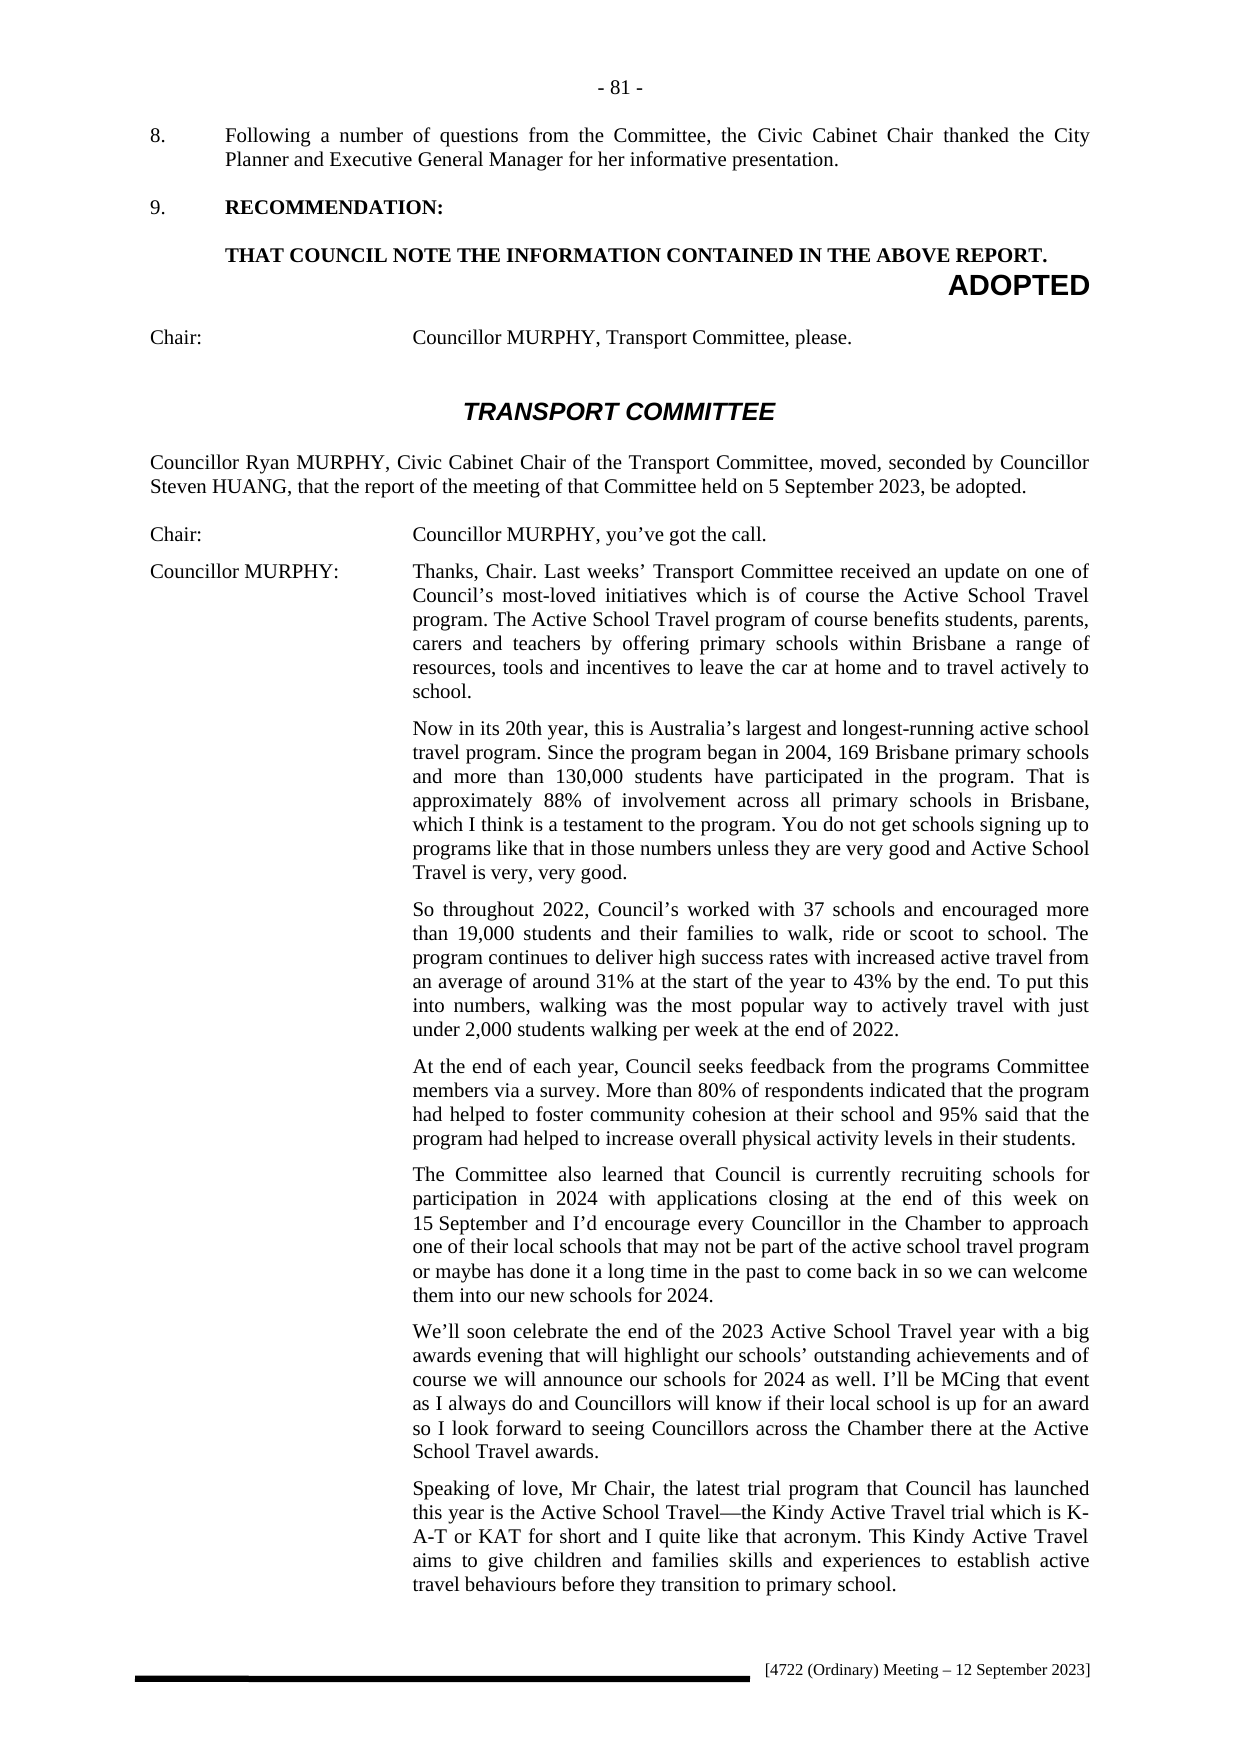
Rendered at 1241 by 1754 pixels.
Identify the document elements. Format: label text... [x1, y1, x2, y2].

text Now in its 20th year, this is Australia’s largest and longest-running active school travel program. Since the program began in 2004, 169 Brisbane primary schools and more than 130,000 students have participated in the program. That is approximately 88% of involvement across all primary schools in Brisbane, which I think is a testament to the program. You do not get schools signing up to programs like that in those numbers unless they are very good and Active School Travel is very, very good. [150, 716, 1090, 884]
text So throughout 2022, Council’s worked with 37 schools and encouraged more than 19,000 students and their families to walk, ride or scoot to school. The program continues to deliver high success rates with increased active travel from an average of around 31% at the start of the year to 43% by the end. To put this into numbers, walking was the most popular way to actively travel with just under 2,000 students walking per week at the end of 2022. [150, 897, 1090, 1041]
text Chair: Councillor MURPHY, you’ve got the call. [150, 522, 1090, 546]
text Speaking of love, Mr Chair, the latest trial program that Council has launched this year is the Active School Travel—the Kindy Active Travel trial which is K-A-T or KAT for short and I quite like that acronym. This Kindy Active Travel aims to give children and families skills and experiences to establish active travel behaviours before they transition to primary school. [150, 1476, 1090, 1596]
text 9. RECOMMENDATION: [150, 195, 1090, 219]
text At the end of each year, Council seeks feedback from the programs Committee members via a survey. More than 80% of respondents indicated that the program had helped to foster community cohesion at their school and 95% said that the program had helped to increase overall physical activity levels in their students. [150, 1053, 1090, 1150]
text The Committee also learned that Council is currently recruiting schools for participation in 2024 with applications closing at the end of this week on 15 September and I’d encourage every Councillor in the Chamber to approach one of their local schools that may not be part of the active school travel program or maybe has done it a long time in the past to come back in so we can welcome them into our new schools for 2024. [150, 1162, 1090, 1307]
text THAT COUNCIL NOTE THE INFORMATION CONTAINED IN THE ABOVE REPORT. [150, 243, 1090, 267]
text Councillor MURPHY: Thanks, Chair. Last weeks’ Transport Committee received an update on one of Council’s most-loved initiatives which is of course the Active School Travel program. The Active School Travel program of course benefits students, parents, carers and teachers by offering primary schools within Brisbane a range of resources, tools and incentives to leave the car at home and to travel actively to school. [150, 559, 1090, 703]
text We’ll soon celebrate the end of the 2023 Active School Travel year with a big awards evening that will highlight our schools’ outstanding achievements and of course we will announce our schools for 2024 as well. I’ll be MCing that event as I always do and Councillors will know if their local school is up for an award so I look forward to seeing Councillors across the Chamber there at the Active School Travel awards. [150, 1319, 1090, 1463]
text Chair: Councillor MURPHY, Transport Committee, please. [150, 325, 1090, 349]
subtitle TRANSPORT COMMITTEE [150, 397, 1090, 426]
text Councillor Ryan MURPHY, Civic Cabinet Chair of the Transport Committee, moved, seconded by Councillor Steven HUANG, that the report of the meeting of that Committee held on 5 September 2023, be adopted. [150, 450, 1090, 498]
text 8. Following a number of questions from the Committee, the Civic Cabinet Chair thanked the City Planner and Executive General Manager for her informative presentation. [150, 123, 1090, 171]
text ADOPTED [150, 267, 1090, 301]
